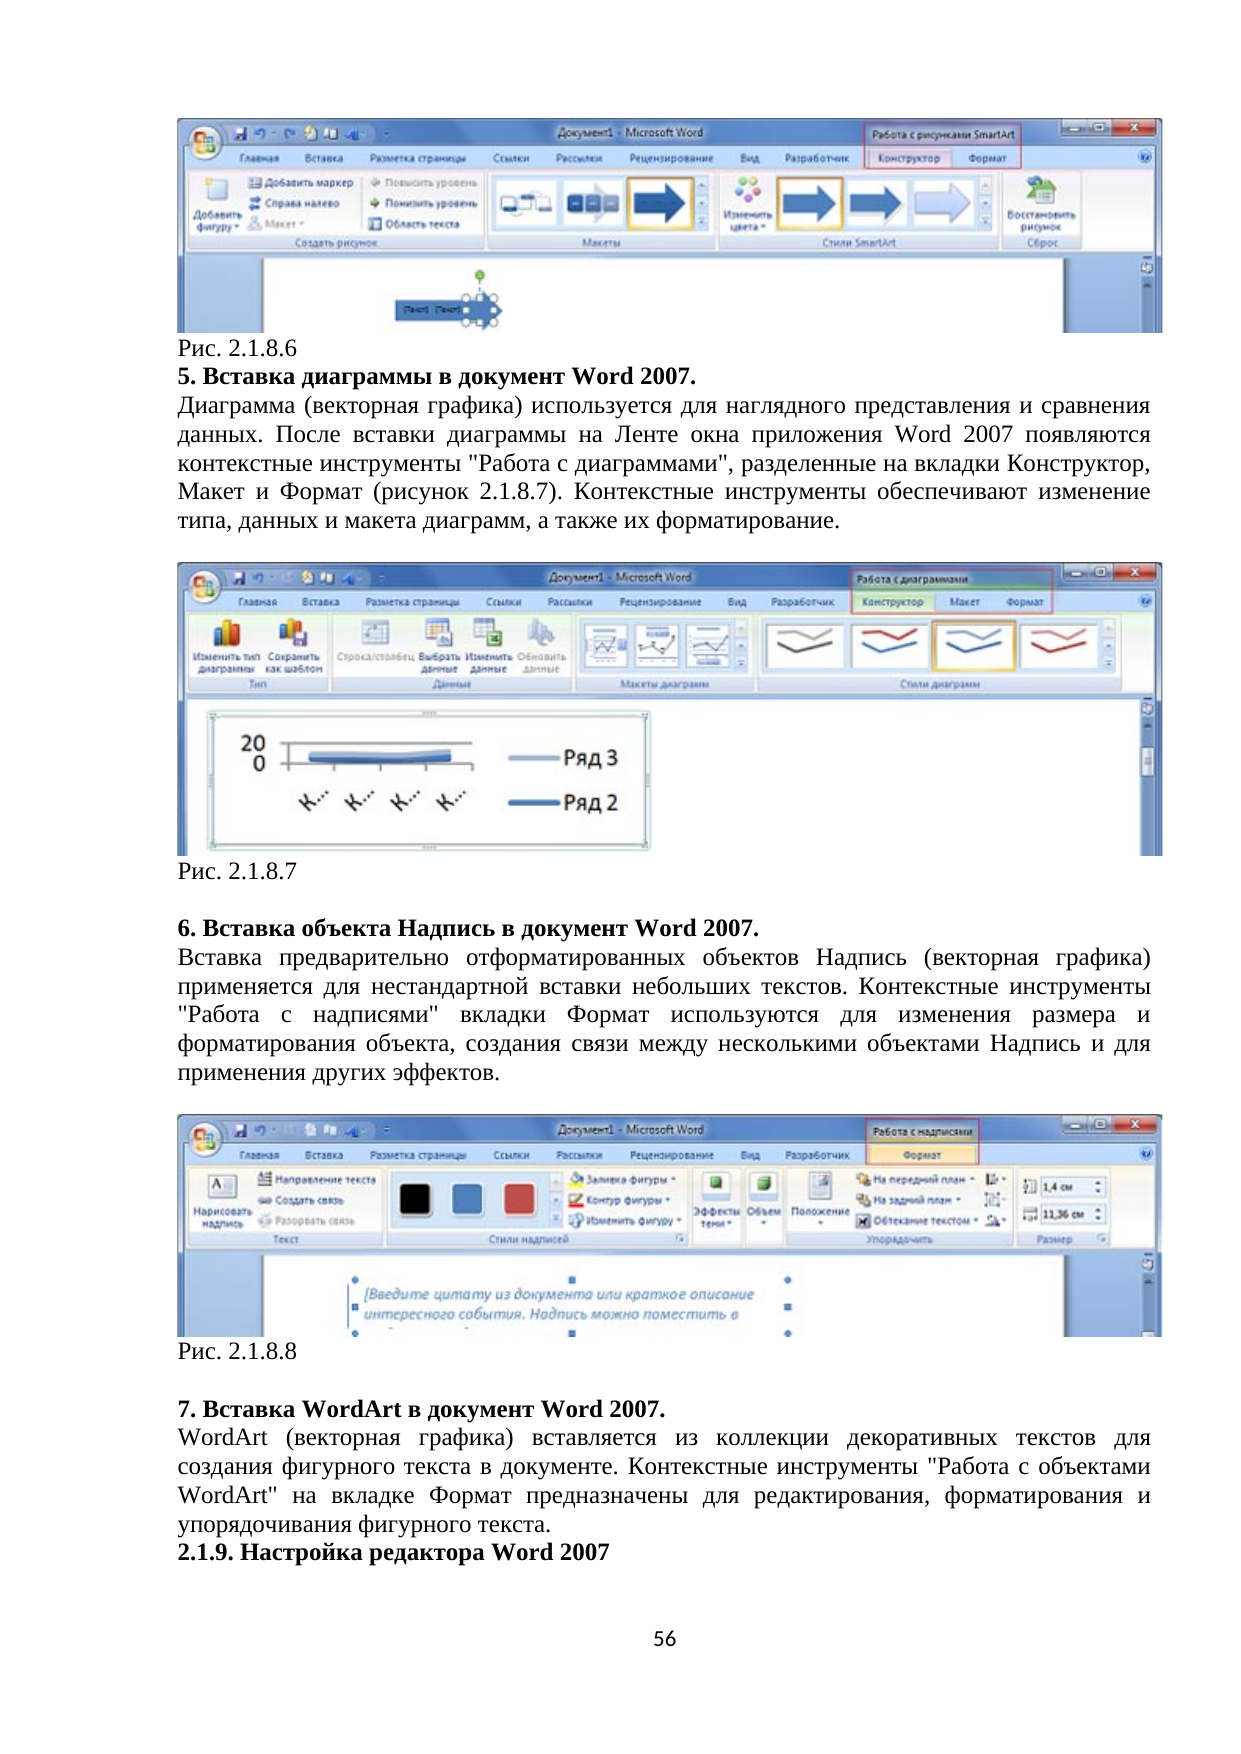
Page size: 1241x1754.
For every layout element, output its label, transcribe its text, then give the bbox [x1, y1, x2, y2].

text WordArt (векторная графика) вставляется из коллекции декоративных текстов для создания фигурного текста в документе. Контекстные инструменты "Работа с объектами WordArt" на вкладке Формат предназначены для редактирования, форматирования и упорядочивания фигурного текста. [177, 1422, 1152, 1537]
text 2.1.9. Настройка редактора Word 2007 [177, 1537, 1152, 1566]
text Диаграмма (векторная графика) используется для наглядного представления и сравнения данных. После вставки диаграммы на Ленте окна приложения Word 2007 появляются контекстные инструменты "Работа с диаграммами", разделенные на вкладки Конструктор, Макет и Формат (рисунок 2.1.8.7). Контекстные инструменты обеспечивают изменение типа, данных и макета диаграмм, а также их форматирование. [177, 390, 1152, 534]
text 5. Вставка диаграммы в документ Word 2007. [177, 361, 1152, 390]
text 6. Вставка объекта Надпись в документ Word 2007. [177, 913, 1152, 942]
text 7. Вставка WordArt в документ Word 2007. [177, 1394, 1152, 1422]
picture [177, 562, 1163, 856]
text Рис. 2.1.8.6 [177, 333, 1152, 361]
picture [177, 118, 1163, 333]
text Рис. 2.1.8.8 [177, 1337, 1152, 1365]
text Вставка предварительно отформатированных объектов Надпись (векторная графика) применяется для нестандартной вставки небольших текстов. Контекстные инструменты "Работа с надписями" вкладки Формат используются для изменения размера и форматирования объекта, создания связи между несколькими объектами Надпись и для применения других эффектов. [177, 942, 1152, 1086]
text Рис. 2.1.8.7 [177, 856, 1152, 884]
picture [177, 1114, 1163, 1337]
